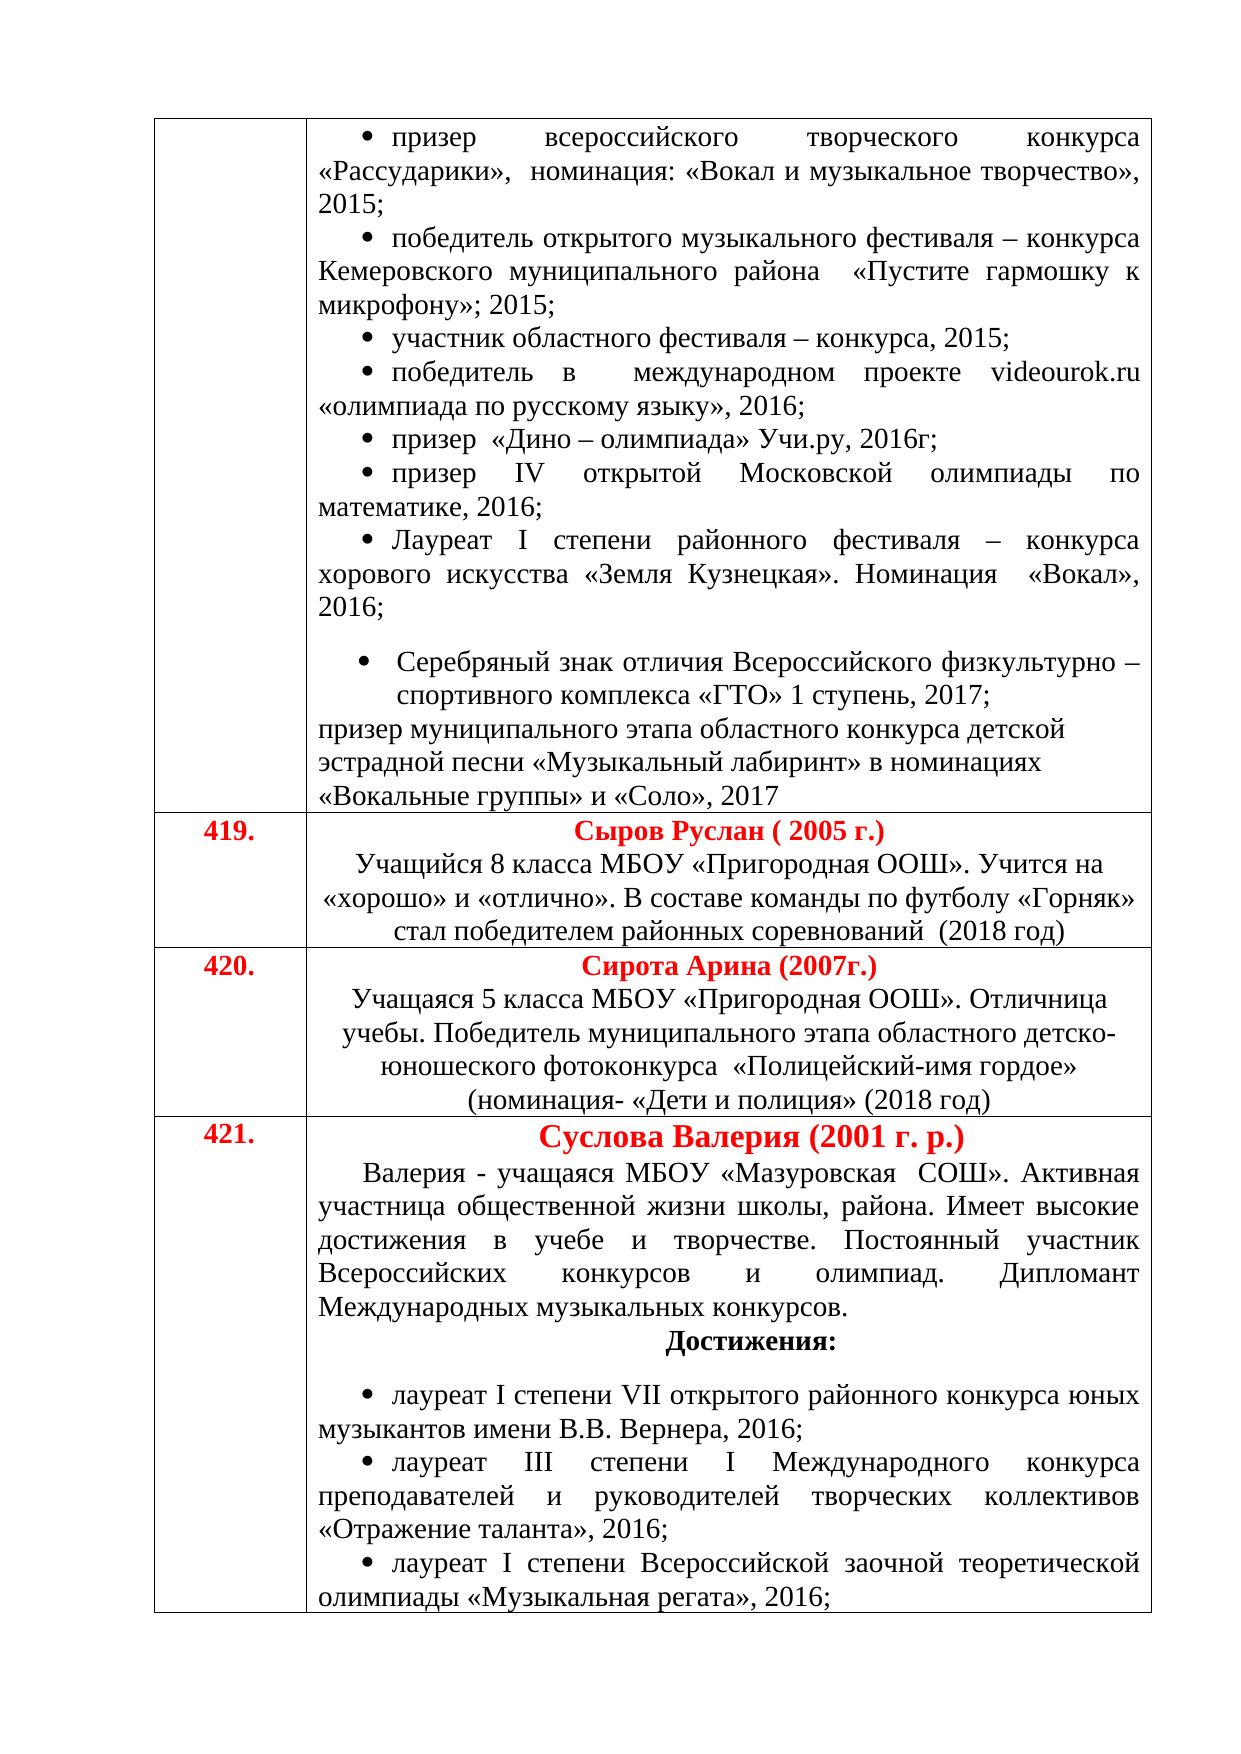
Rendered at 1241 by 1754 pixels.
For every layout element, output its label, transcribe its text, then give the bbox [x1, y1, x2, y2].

table_cell [155, 948, 306, 1116]
table_cell [155, 1117, 306, 1612]
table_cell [307, 1117, 1151, 1612]
table_cell Сыров Руслан ( 2005 г.) Учащийся 8 класса МБОУ «Пригородная ООШ». Учится на «хорошо» и «отлично». В составе команды по футболу «Горняк» стал победителем районных соревнований (2018 год) [307, 813, 1151, 947]
table_cell [155, 119, 306, 812]
table_cell [155, 813, 306, 947]
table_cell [307, 119, 1151, 812]
table_cell Сирота Арина (2007г.) Учащаяся 5 класса МБОУ «Пригородная ООШ». Отличница учебы. Победитель муниципального этапа областного детско-юношеского фотоконкурса «Полицейский-имя гордое» (номинация- «Дети и полиция» (2018 год) [307, 948, 1151, 1116]
